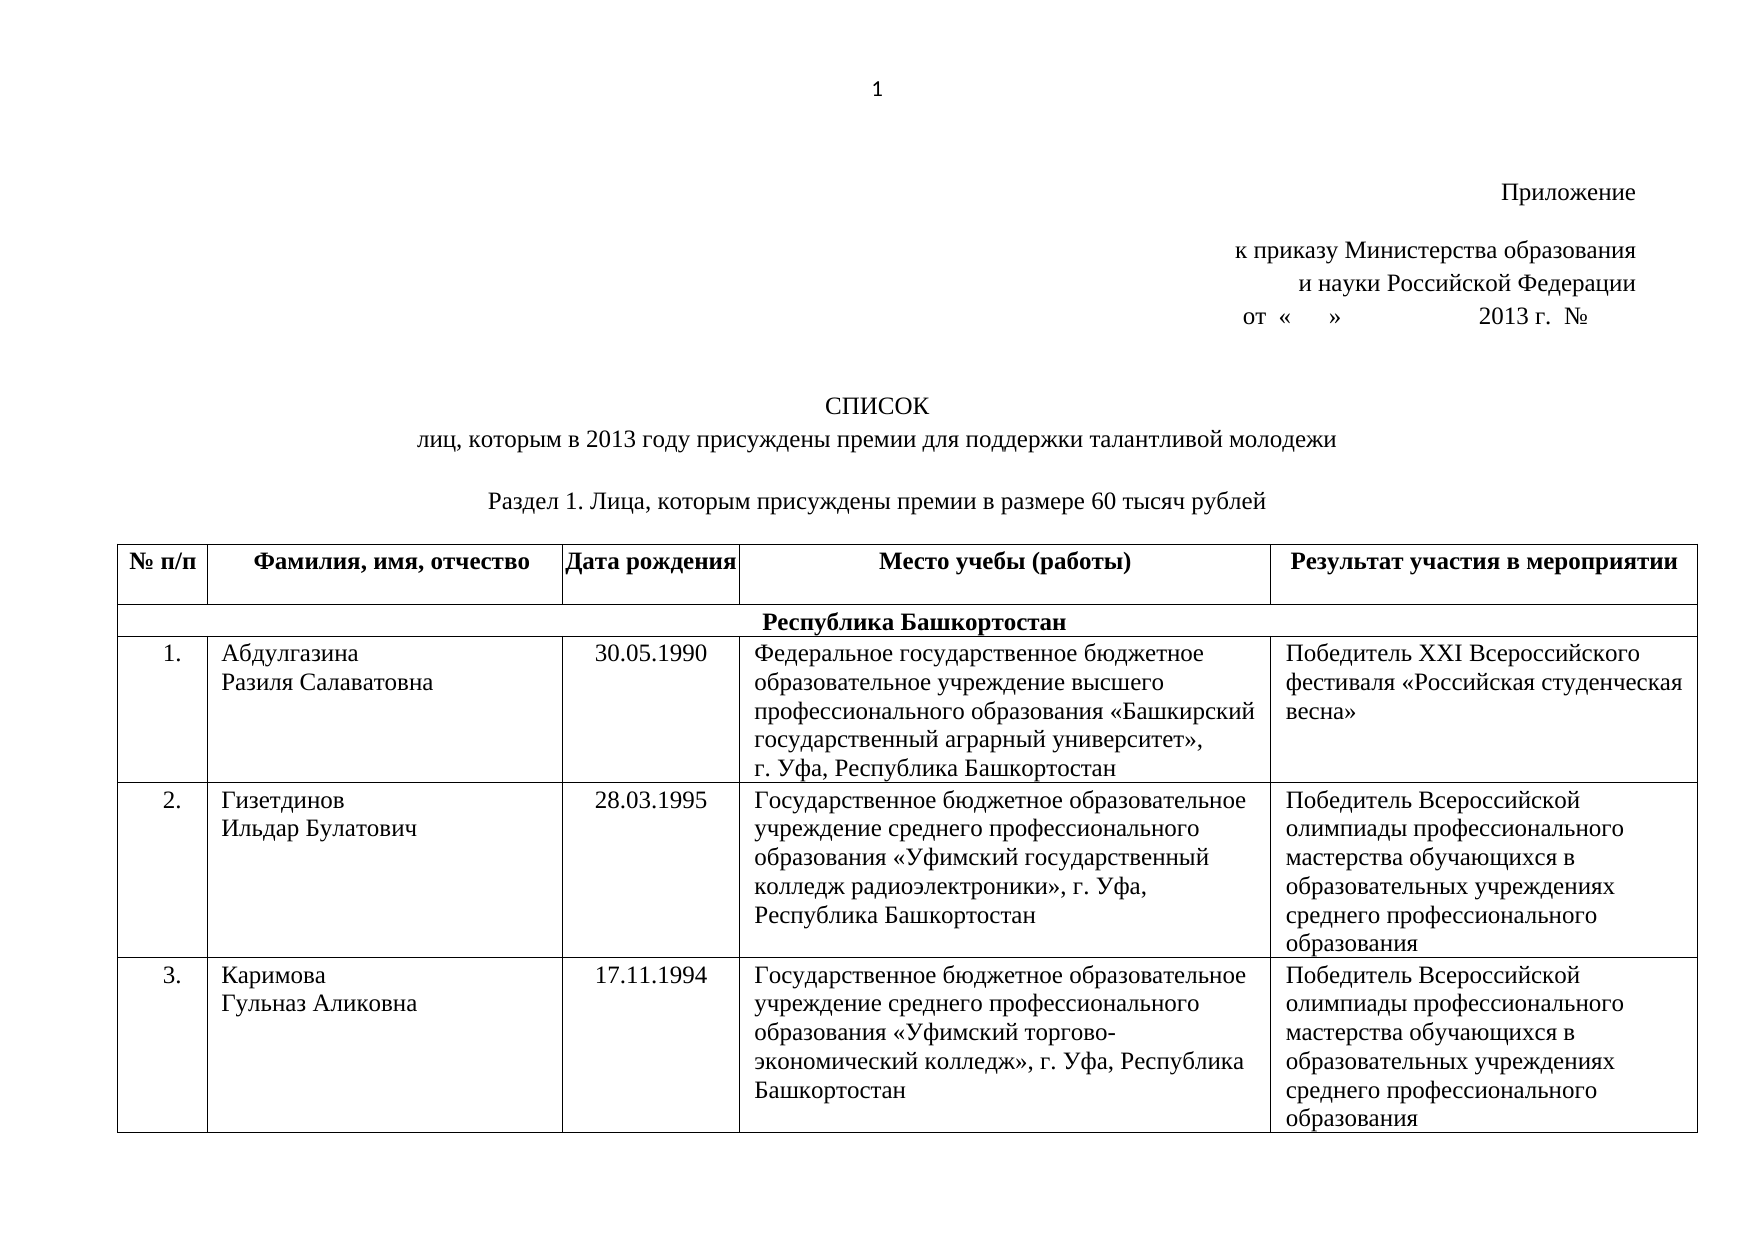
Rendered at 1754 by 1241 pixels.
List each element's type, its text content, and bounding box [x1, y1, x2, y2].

text от « » 2013 г. № [1151, 301, 1636, 329]
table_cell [1271, 958, 1697, 1132]
table_header Результат участия в мероприятии [1271, 545, 1697, 604]
table_cell Победитель Всероссийской олимпиады профессионального мастерства обучающихся в образовательных учреждениях среднего профессионального образования [1271, 783, 1697, 957]
table_cell 28.03.1995 [563, 783, 739, 957]
table_header Фамилия, имя, отчество [208, 545, 562, 604]
table_cell 17.11.1994 [563, 958, 739, 1132]
table_cell [118, 958, 207, 1132]
table_cell [118, 783, 207, 957]
table_cell Гизетдинов Ильдар Булатович [208, 783, 562, 957]
table_cell Победитель ХХI Всероссийского фестиваля «Российская студенческая весна» [1271, 637, 1697, 782]
text СПИСОК [118, 391, 1636, 420]
table_cell Федеральное государственное бюджетное образовательное учреждение высшего профессионального образования «Башкирский государственный аграрный университет», г. Уфа, Республика Башкортостан [740, 637, 1270, 782]
table_header Место учебы (работы) [740, 545, 1270, 604]
table_cell Каримова Гульназ Аликовна [208, 958, 562, 1132]
table_cell 30.05.1990 [563, 637, 739, 782]
table_header № п/п [118, 545, 207, 604]
table_header Дата рождения [563, 545, 739, 604]
text Раздел 1. Лица, которым присуждены премии в размере 60 тысяч рублей [118, 486, 1636, 515]
table_cell [118, 637, 207, 782]
text к приказу Министерства образования [118, 235, 1636, 263]
table_cell Республика Башкортостан [118, 605, 1697, 636]
table_cell Государственное бюджетное образовательное учреждение среднего профессионального образования «Уфимский торгово-экономический колледж», г. Уфа, Республика Башкортостан [740, 958, 1270, 1132]
text и науки Российской Федерации [118, 268, 1636, 296]
table_cell Абдулгазина Разиля Салаватовна [208, 637, 562, 782]
table_cell Государственное бюджетное образовательное учреждение среднего профессионального образования «Уфимский государственный колледж радиоэлектроники», г. Уфа, Республика Башкортостан [740, 783, 1270, 957]
text лиц, которым в 2013 году присуждены премии для поддержки талантливой молодежи [118, 424, 1636, 453]
text Приложение [118, 177, 1636, 206]
